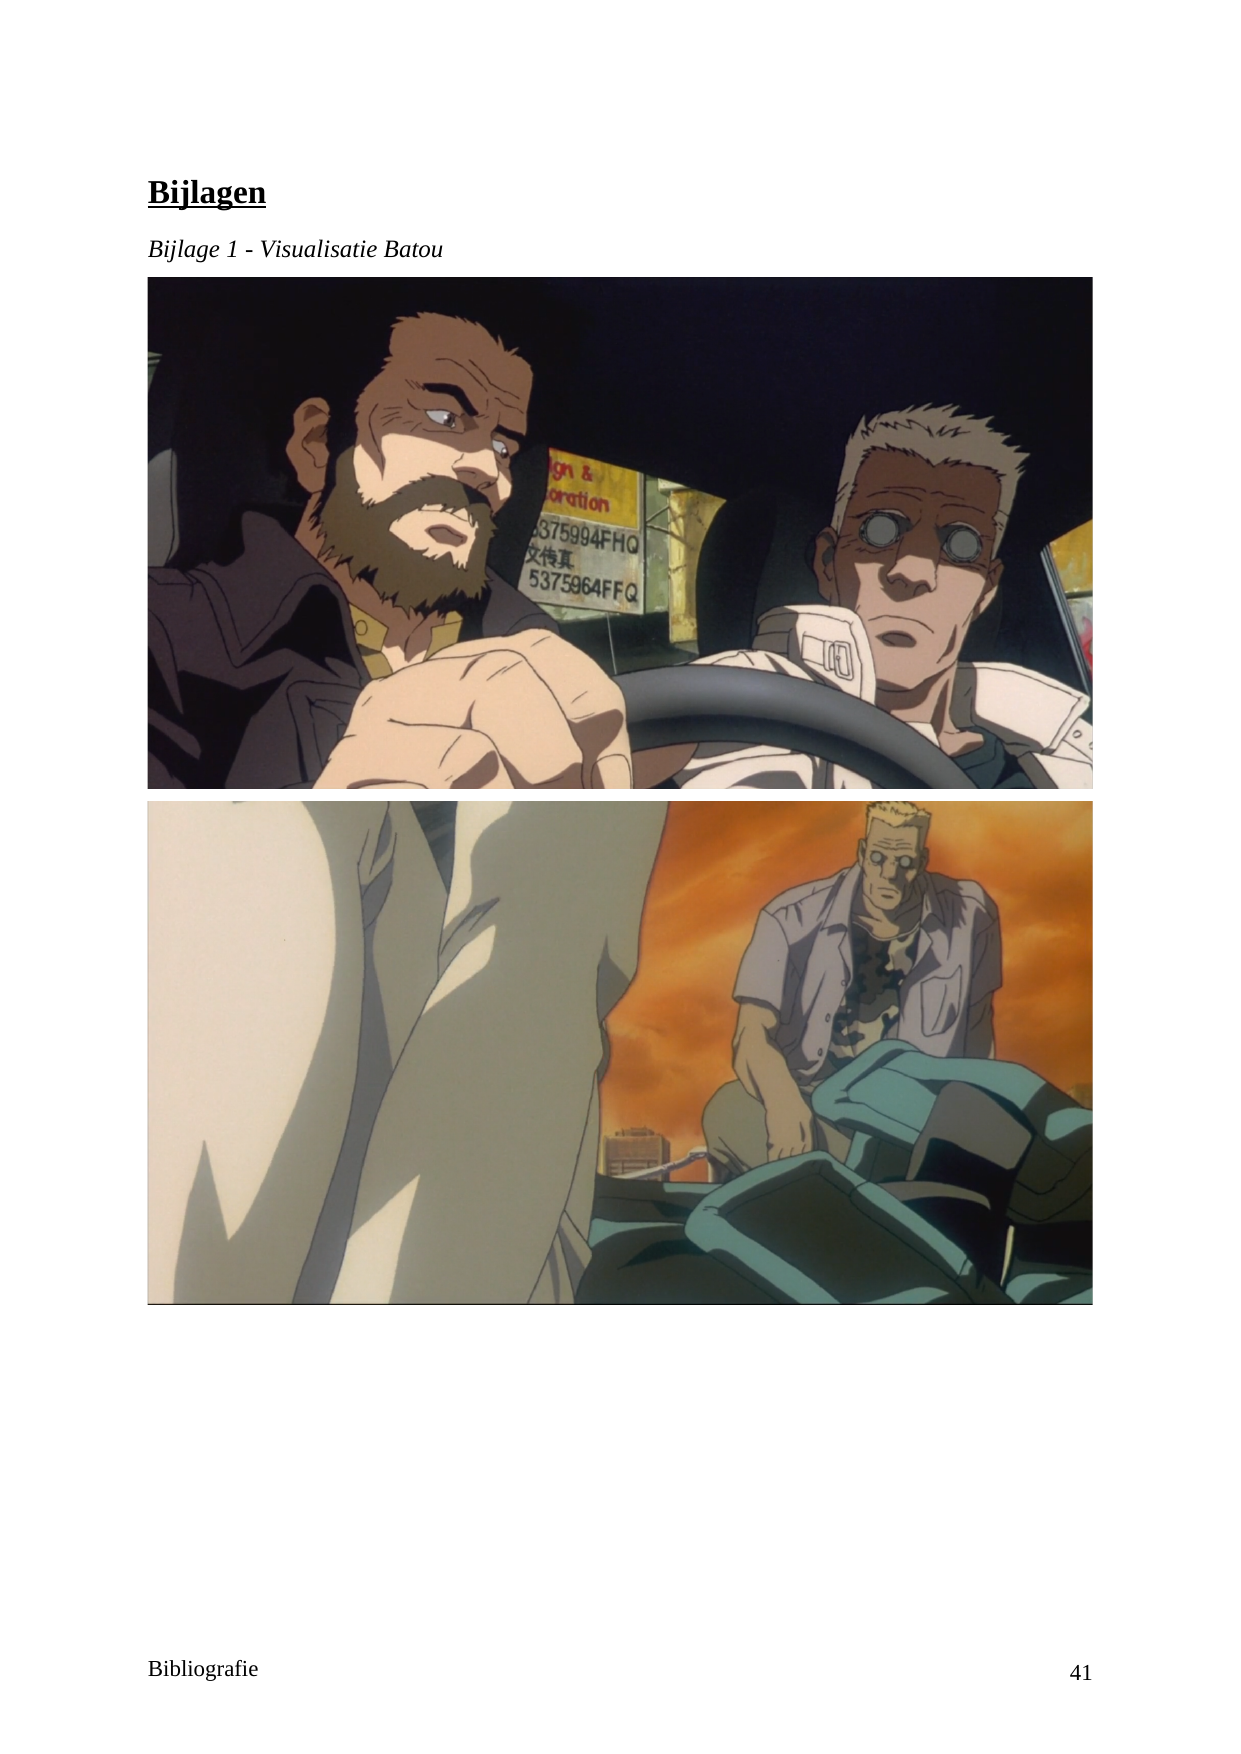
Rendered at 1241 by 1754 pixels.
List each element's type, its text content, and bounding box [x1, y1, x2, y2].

subtitle Bijlagen [148, 173, 1093, 211]
picture [147, 801, 1093, 1305]
picture [147, 277, 1093, 789]
subtitle Bijlage 1 - Visualisatie Batou [148, 234, 1093, 263]
